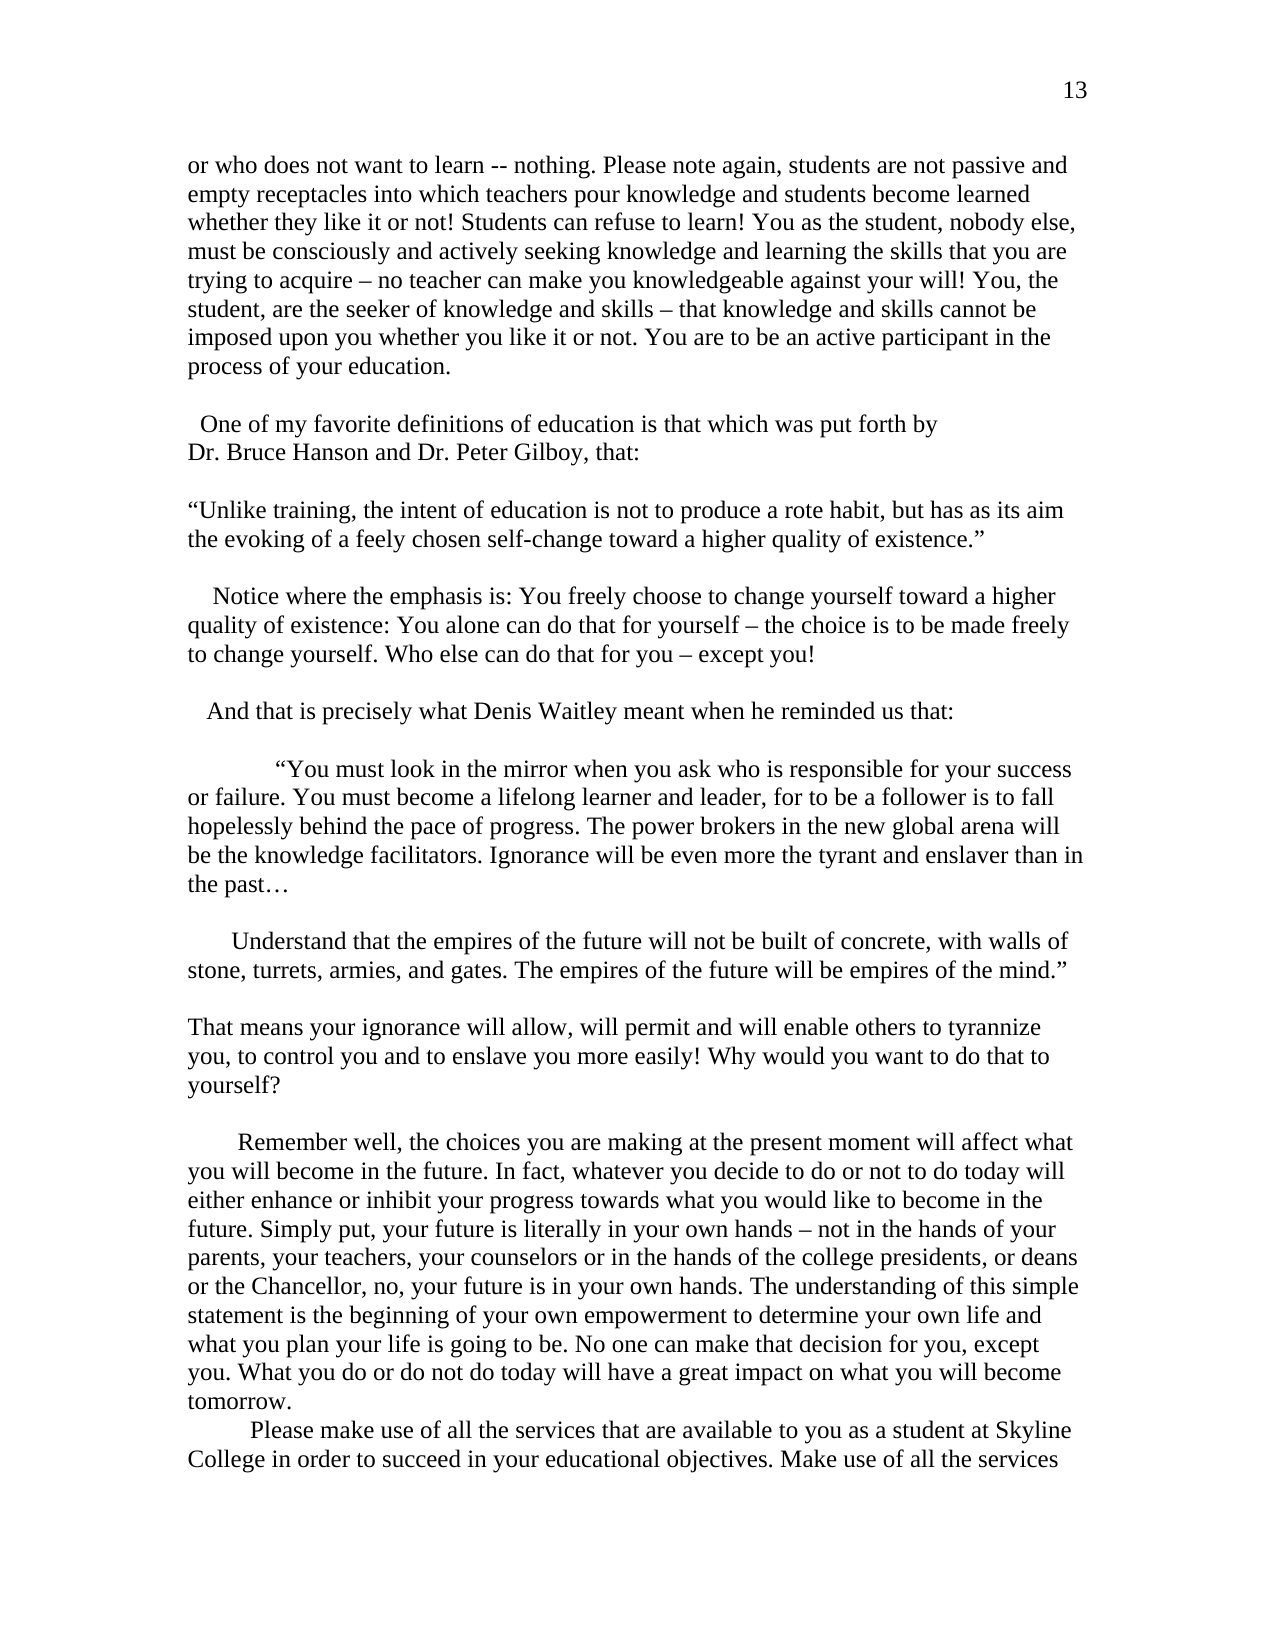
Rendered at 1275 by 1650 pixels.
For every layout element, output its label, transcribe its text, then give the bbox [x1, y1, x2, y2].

text “You must look in the mirror when you ask who is responsible for your success or failure. You must become a lifelong learner and leader, for to be a follower is to fall hopelessly behind the pace of progress. The power brokers in the new global arena will be the knowledge facilitators. Ignorance will be even more the tyrant and enslaver than in the past… [187, 754, 1087, 897]
text “Unlike training, the intent of education is not to produce a rote habit, but has as its aim the evoking of a feely chosen self-change toward a higher quality of existence.” [187, 495, 1087, 552]
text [187, 1127, 1087, 1472]
text And that is precisely what Denis Waitley meant when he reminded us that: [187, 696, 1087, 725]
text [187, 150, 1087, 380]
text Notice where the emphasis is: You freely choose to change yourself toward a higher quality of existence: You alone can do that for yourself – the choice is to be made freely to change yourself. Who else can do that for you – except you! [187, 581, 1087, 667]
text Understand that the empires of the future will not be built of concrete, with walls of stone, turrets, armies, and gates. The empires of the future will be empires of the mind.” [187, 897, 1087, 1012]
text That means your ignorance will allow, will permit and will enable others to tyrannize you, to control you and to enslave you more easily! Why would you want to do that to yourself? [187, 1012, 1087, 1099]
text One of my favorite definitions of education is that which was put forth by Dr. Bruce Hanson and Dr. Peter Gilboy, that: [187, 409, 1087, 466]
